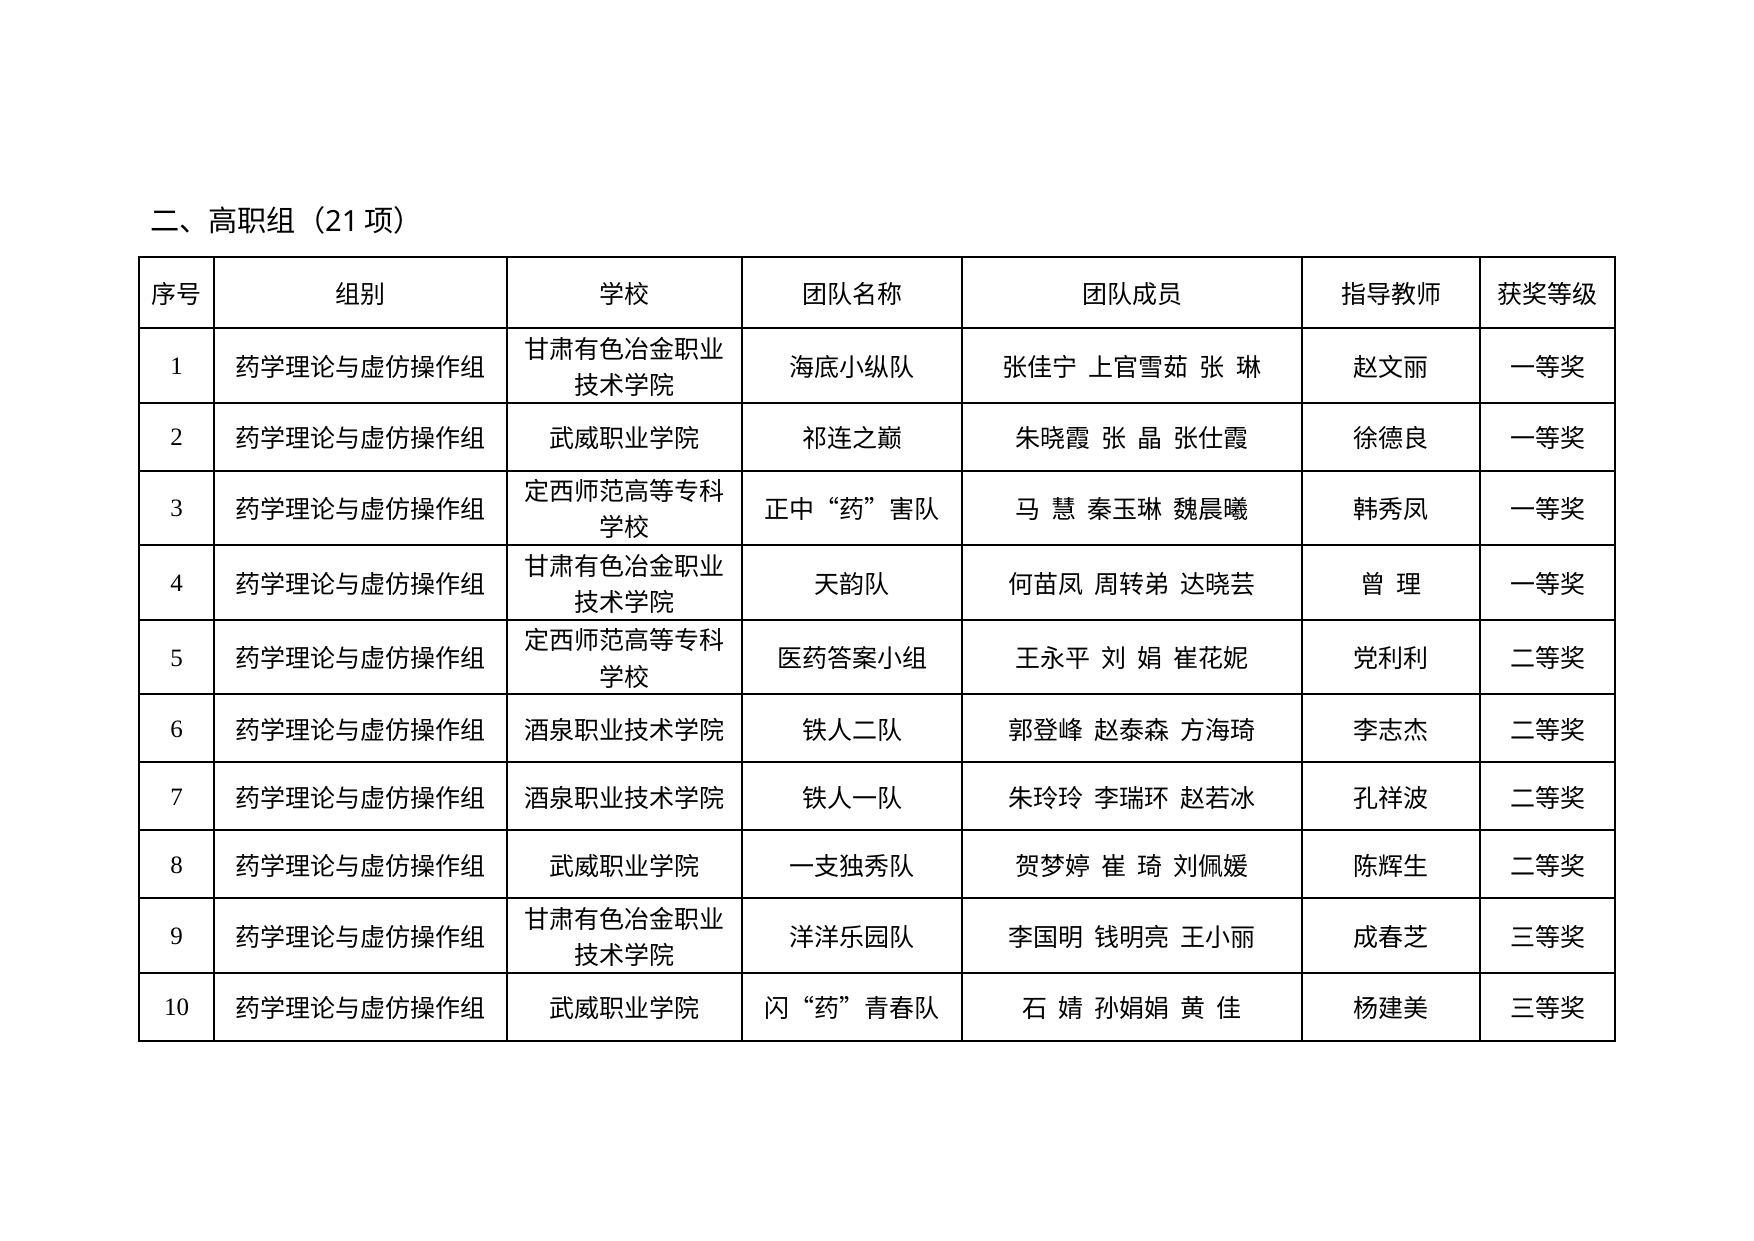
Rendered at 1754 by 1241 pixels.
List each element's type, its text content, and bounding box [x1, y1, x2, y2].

table_header 组别 [215, 258, 506, 327]
table_cell 酒泉职业技术学院 [508, 695, 741, 761]
table_cell 1 [140, 329, 213, 402]
table_cell 三等奖 [1481, 974, 1614, 1039]
table_cell 二等奖 [1481, 763, 1614, 829]
table_cell 武威职业学院 [508, 974, 741, 1039]
table_cell 5 [140, 621, 213, 693]
table_cell 一等奖 [1481, 329, 1614, 402]
table_cell 何苗凤 周转弟 达晓芸 [963, 546, 1301, 619]
table_cell 10 [140, 974, 213, 1039]
table_cell 定西师范高等专科学校 [508, 621, 741, 693]
table_cell 6 [140, 695, 213, 761]
table_cell 朱晓霞 张 晶 张仕霞 [963, 404, 1301, 469]
table_cell 三等奖 [1481, 899, 1614, 972]
table_cell 3 [140, 472, 213, 544]
table_cell 祁连之巅 [743, 404, 961, 469]
table_header 团队名称 [743, 258, 961, 327]
table_cell 孔祥波 [1303, 763, 1479, 829]
table_cell 韩秀凤 [1303, 472, 1479, 544]
table_cell 王永平 刘 娟 崔花妮 [963, 621, 1301, 693]
table_cell 医药答案小组 [743, 621, 961, 693]
table_cell 9 [140, 899, 213, 972]
table_cell 8 [140, 831, 213, 897]
table_cell 正中“药”害队 [743, 472, 961, 544]
table_cell 一等奖 [1481, 472, 1614, 544]
table_cell 甘肃有色冶金职业技术学院 [508, 546, 741, 619]
table_cell 二等奖 [1481, 695, 1614, 761]
table_cell 药学理论与虚仿操作组 [215, 404, 506, 469]
table_cell 武威职业学院 [508, 404, 741, 469]
table_cell 酒泉职业技术学院 [508, 763, 741, 829]
table_cell 洋洋乐园队 [743, 899, 961, 972]
table_cell 二等奖 [1481, 621, 1614, 693]
table_cell 武威职业学院 [508, 831, 741, 897]
table_cell 党利利 [1303, 621, 1479, 693]
table_cell 天韵队 [743, 546, 961, 619]
table_cell 张佳宁 上官雪茹 张 琳 [963, 329, 1301, 402]
table_cell 赵文丽 [1303, 329, 1479, 402]
table_cell 一支独秀队 [743, 831, 961, 897]
table_cell 药学理论与虚仿操作组 [215, 763, 506, 829]
table_cell 贺梦婷 崔 琦 刘佩媛 [963, 831, 1301, 897]
table_cell 4 [140, 546, 213, 619]
table_cell 药学理论与虚仿操作组 [215, 329, 506, 402]
table_cell 二等奖 [1481, 831, 1614, 897]
table_cell 铁人一队 [743, 763, 961, 829]
text 二、高职组（21项） [150, 198, 1604, 240]
table_cell 李志杰 [1303, 695, 1479, 761]
table_cell 2 [140, 404, 213, 469]
table_cell 马 慧 秦玉琳 魏晨曦 [963, 472, 1301, 544]
table_cell 药学理论与虚仿操作组 [215, 546, 506, 619]
table_cell 铁人二队 [743, 695, 961, 761]
table_cell 药学理论与虚仿操作组 [215, 472, 506, 544]
table_header 获奖等级 [1481, 258, 1614, 327]
table_cell 一等奖 [1481, 546, 1614, 619]
table_cell 朱玲玲 李瑞环 赵若冰 [963, 763, 1301, 829]
table_cell 7 [140, 763, 213, 829]
table_cell 甘肃有色冶金职业技术学院 [508, 899, 741, 972]
table_cell 曾 理 [1303, 546, 1479, 619]
table_cell 一等奖 [1481, 404, 1614, 469]
table_cell 闪“药”青春队 [743, 974, 961, 1039]
table_cell 郭登峰 赵泰森 方海琦 [963, 695, 1301, 761]
table_cell 海底小纵队 [743, 329, 961, 402]
table_cell 定西师范高等专科学校 [508, 472, 741, 544]
table_header 序号 [140, 258, 213, 327]
table_cell 药学理论与虚仿操作组 [215, 831, 506, 897]
table_cell 杨建美 [1303, 974, 1479, 1039]
table_cell 药学理论与虚仿操作组 [215, 899, 506, 972]
table_cell 药学理论与虚仿操作组 [215, 974, 506, 1039]
table_header 指导教师 [1303, 258, 1479, 327]
table_cell 甘肃有色冶金职业技术学院 [508, 329, 741, 402]
table_cell 陈辉生 [1303, 831, 1479, 897]
table_cell 徐德良 [1303, 404, 1479, 469]
table_cell 李国明 钱明亮 王小丽 [963, 899, 1301, 972]
table_cell 成春芝 [1303, 899, 1479, 972]
table_cell 药学理论与虚仿操作组 [215, 621, 506, 693]
table_header 团队成员 [963, 258, 1301, 327]
table_cell 药学理论与虚仿操作组 [215, 695, 506, 761]
table_cell 石 婧 孙娟娟 黄 佳 [963, 974, 1301, 1039]
table_header 学校 [508, 258, 741, 327]
